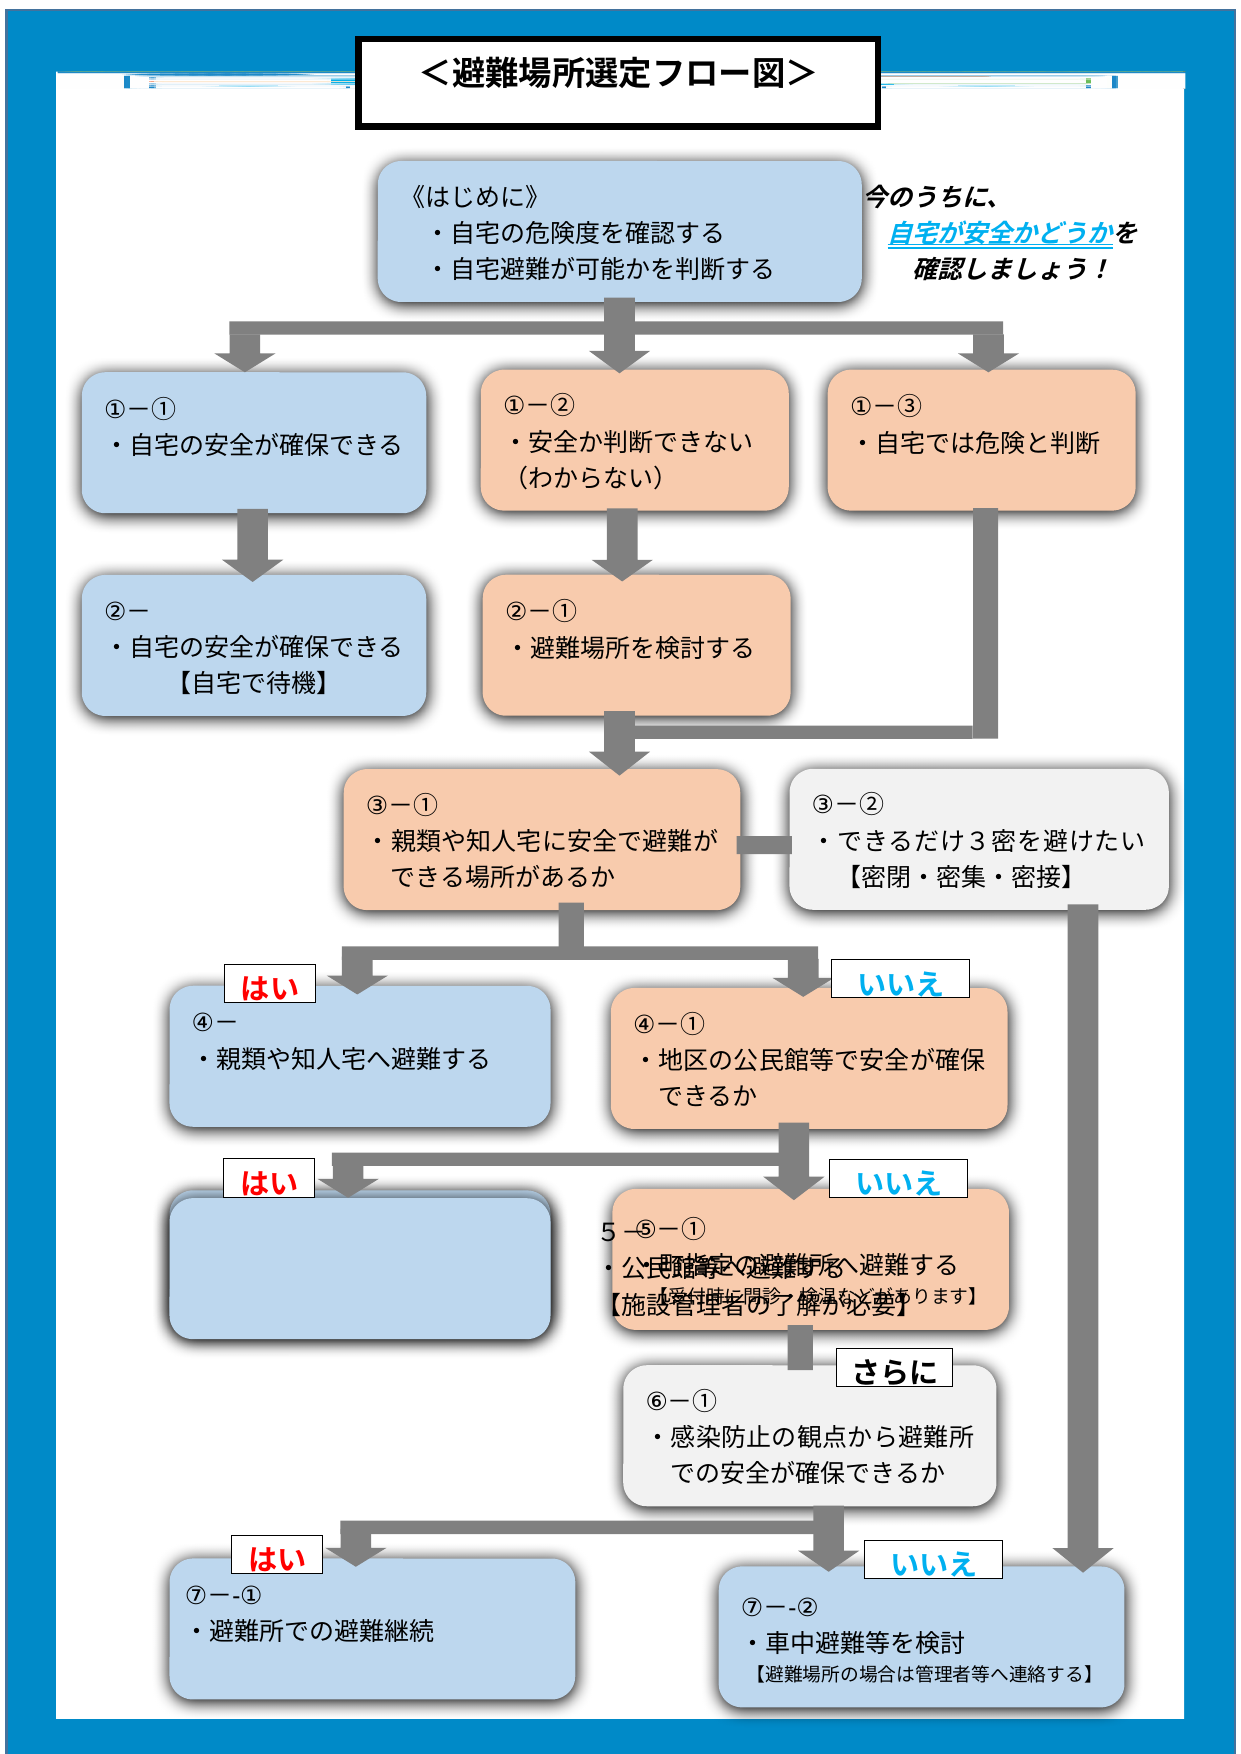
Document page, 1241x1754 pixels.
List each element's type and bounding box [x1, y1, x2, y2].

picture [57, 72, 355, 89]
picture [881, 72, 1185, 89]
